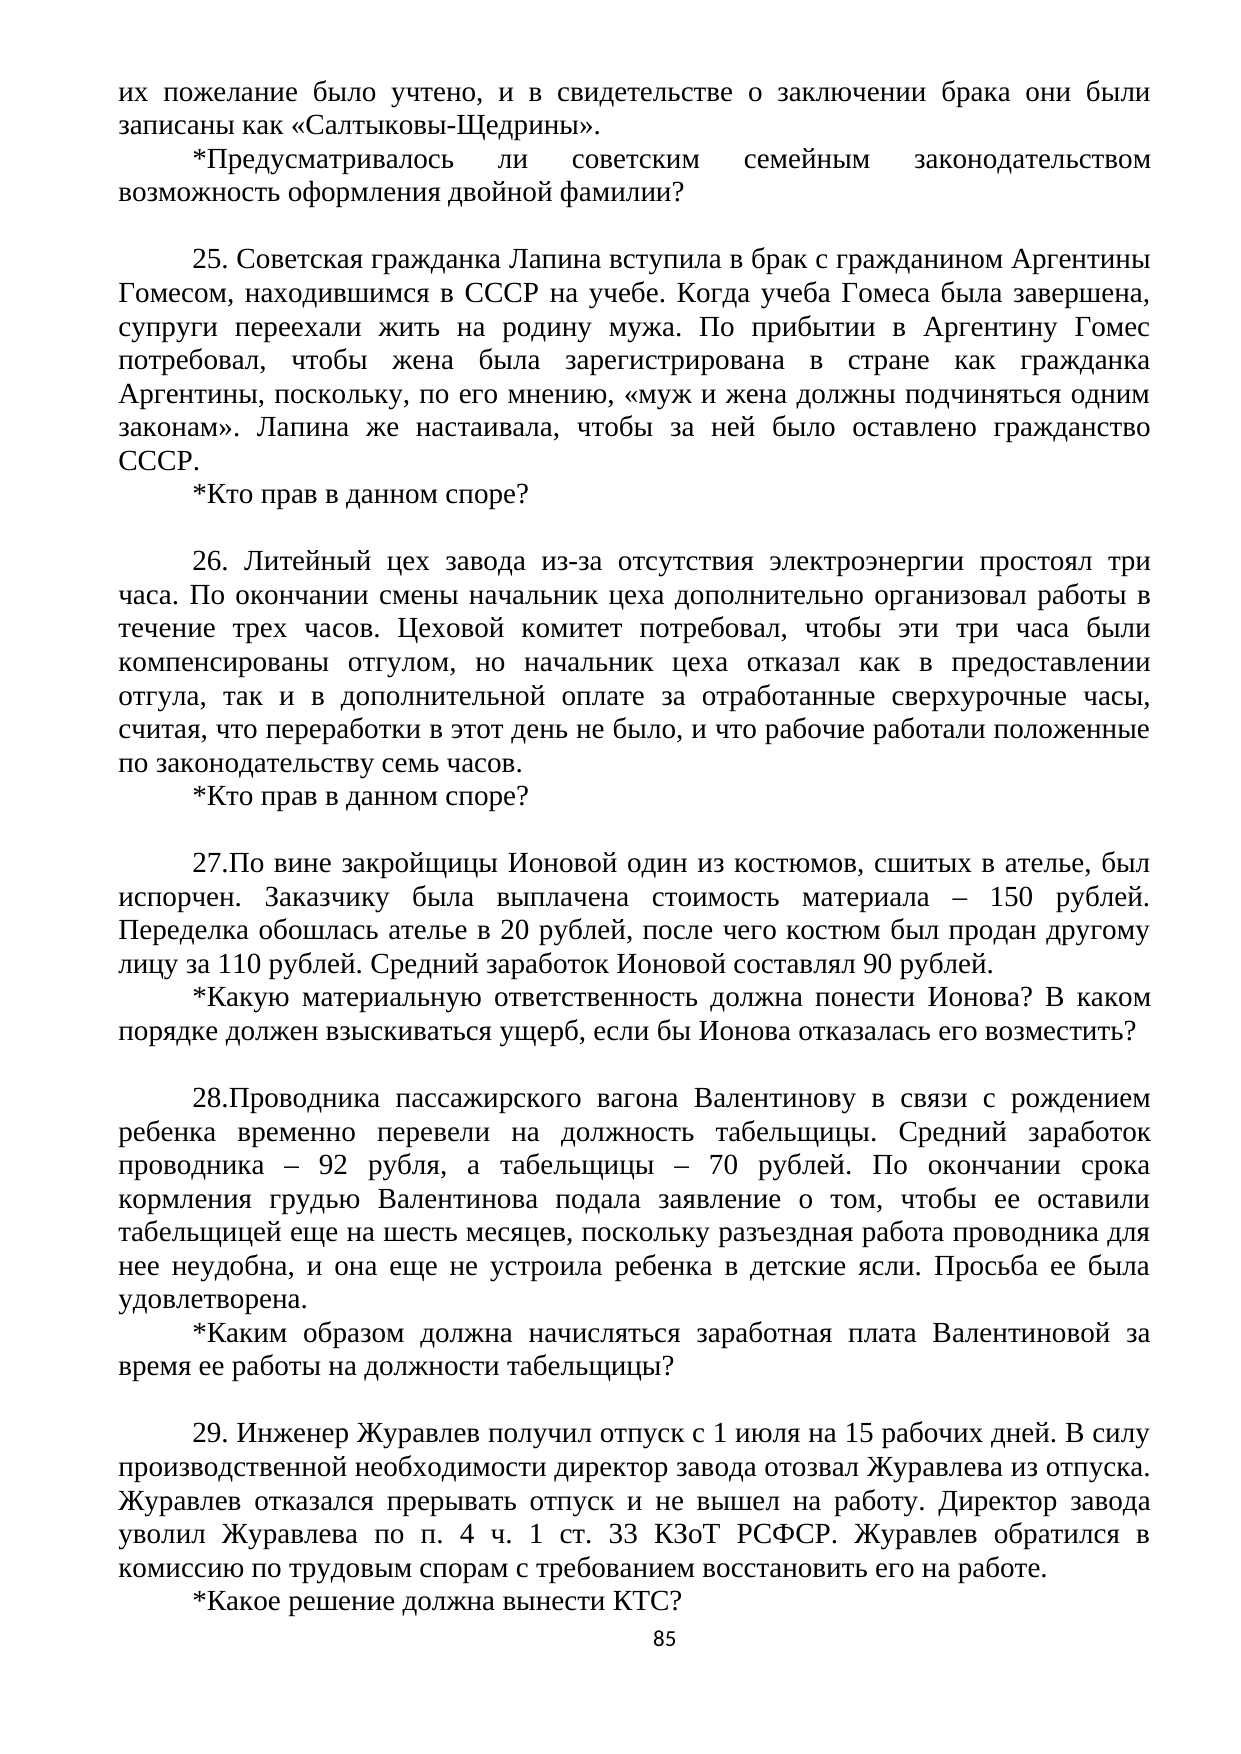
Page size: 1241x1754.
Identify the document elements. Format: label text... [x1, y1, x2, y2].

list 28.Проводника пассажирского вагона Валентинову в связи с рождением ребенка временно перевели на должность табельщицы. Средний заработок проводника – 92 рубля, а табельщицы – 70 рублей. По окончании срока кормления грудью Валентинова подала заявление о том, чтобы ее оставили табельщицей еще на шесть месяцев, поскольку разъездная работа проводника для нее неудобна, и она еще не устроила ребенка в детские ясли. Просьба ее была удовлетворена. [118, 1080, 1152, 1315]
list 27.По вине закройщицы Ионовой один из костюмов, сшитых в ателье, был испорчен. Заказчику была выплачена стоимость материала – 150 рублей. Переделка обошлась ателье в 20 рублей, после чего костюм был продан другому лицу за 110 рублей. Средний заработок Ионовой составлял 90 рублей. [118, 845, 1152, 979]
list *Предусматривалось ли советским семейным законодательством возможность оформления двойной фамилии? [118, 141, 1152, 208]
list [118, 74, 1152, 141]
list *Кто прав в данном споре? [118, 778, 1152, 812]
list 26. Литейный цех завода из-за отсутствия электроэнергии простоял три часа. По окончании смены начальник цеха дополнительно организовал работы в течение трех часов. Цеховой комитет потребовал, чтобы эти три часа были компенсированы отгулом, но начальник цеха отказал как в предоставлении отгула, так и в дополнительной оплате за отработанные сверхурочные часы, считая, что переработки в этот день не было, и что рабочие работали положенные по законодательству семь часов. [118, 543, 1152, 778]
list *Какую материальную ответственность должна понести Ионова? В каком порядке должен взыскиваться ущерб, если бы Ионова отказалась его возместить? [118, 979, 1152, 1047]
list *Какое решение должна вынести КТС? [118, 1583, 1152, 1617]
list *Кто прав в данном споре? [118, 476, 1152, 510]
list *Каким образом должна начисляться заработная плата Валентиновой за время ее работы на должности табельщицы? [118, 1315, 1152, 1382]
list 29. Инженер Журавлев получил отпуск с 1 июля на 15 рабочих дней. В силу производственной необходимости директор завода отозвал Журавлева из отпуска. Журавлев отказался прерывать отпуск и не вышел на работу. Директор завода уволил Журавлева по п. 4 ч. 1 ст. 33 КЗоТ РСФСР. Журавлев обратился в комиссию по трудовым спорам с требованием восстановить его на работе. [118, 1416, 1152, 1583]
list 25. Советская гражданка Лапина вступила в брак с гражданином Аргентины Гомесом, находившимся в СССР на учебе. Когда учеба Гомеса была завершена, супруги переехали жить на родину мужа. По прибытии в Аргентину Гомес потребовал, чтобы жена была зарегистрирована в стране как гражданка Аргентины, поскольку, по его мнению, «муж и жена должны подчиняться одним законам». Лапина же настаивала, чтобы за ней было оставлено гражданство СССР. [118, 242, 1152, 476]
